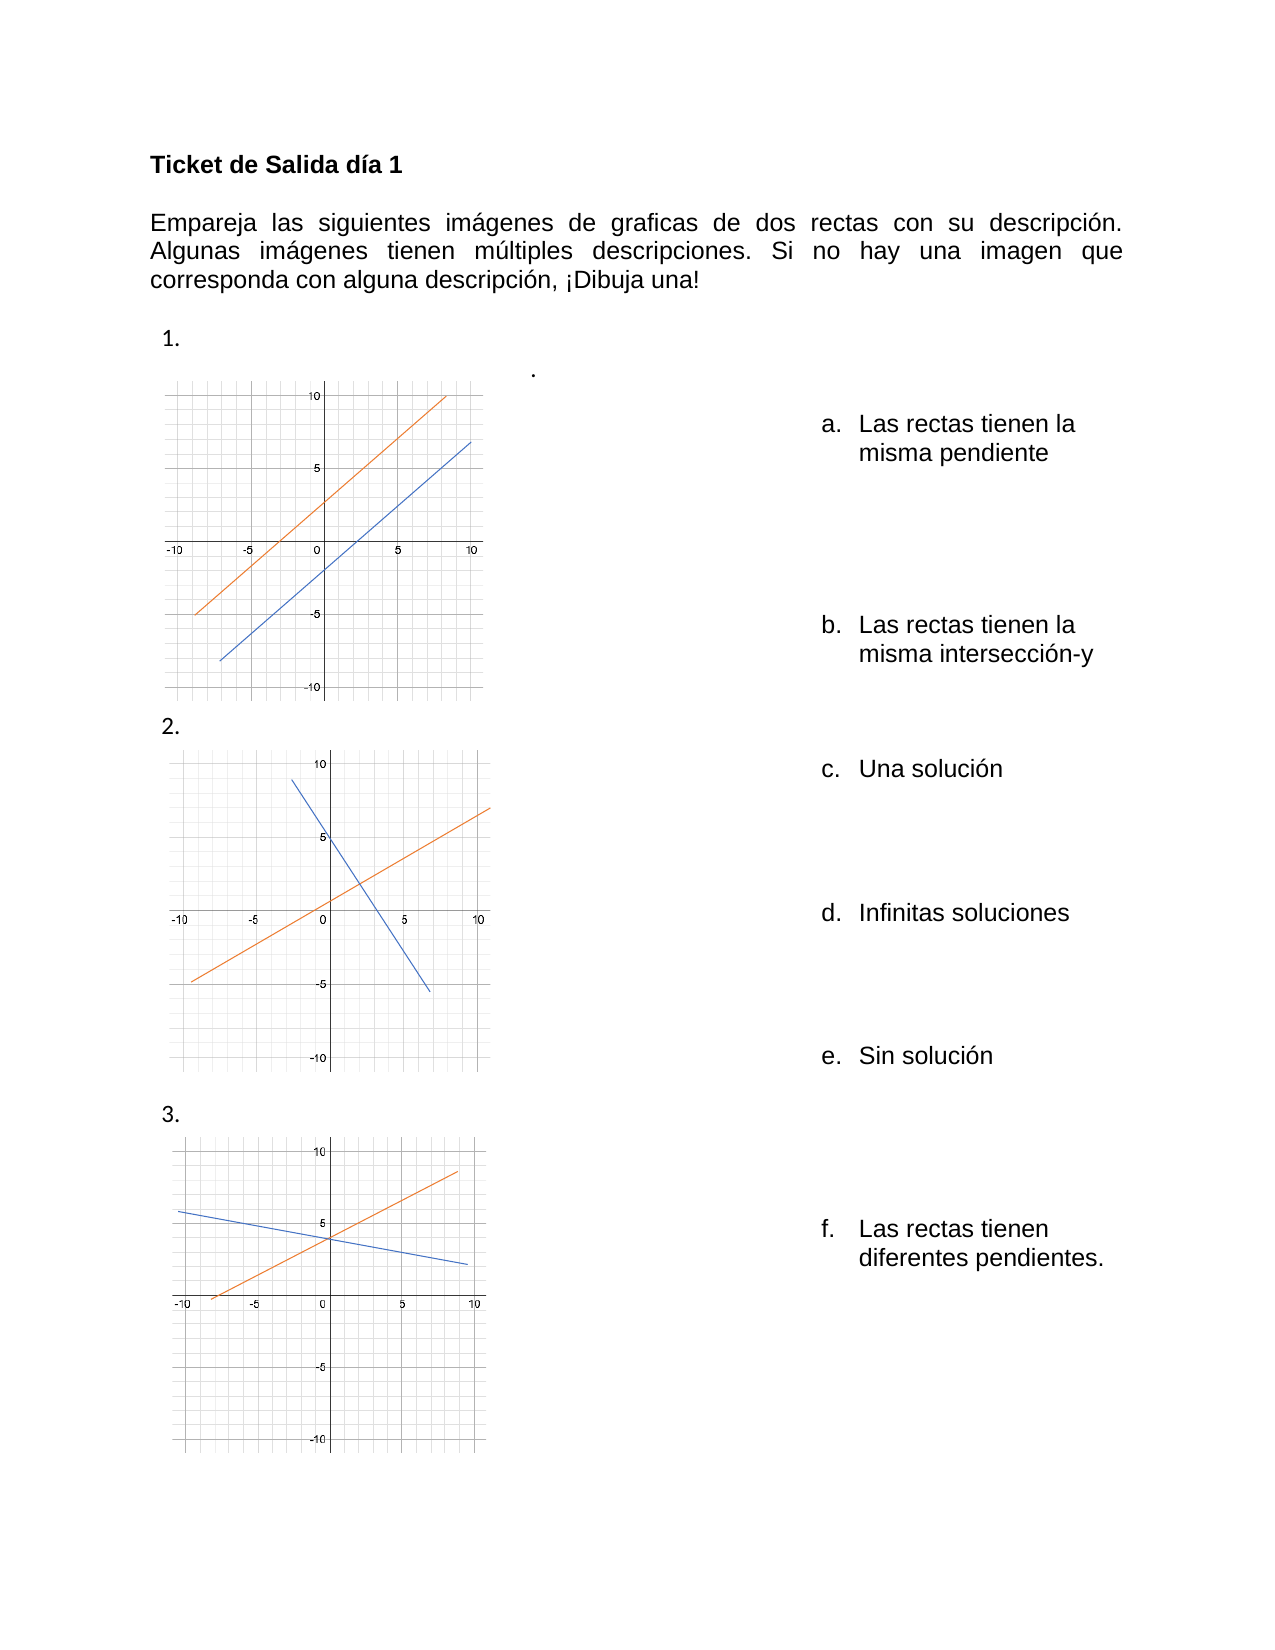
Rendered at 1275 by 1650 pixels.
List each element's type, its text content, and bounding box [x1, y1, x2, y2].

picture [164, 381, 484, 701]
table_header Las rectas tienen la misma pendiente Las rectas tienen la misma intersección-y Una solución Infinitas soluciones Sin solución Las rectas tienen diferentes pendientes. [773, 323, 1124, 1474]
picture [172, 1137, 487, 1453]
picture [169, 750, 491, 1072]
table_header 1. . 2. 3. [150, 323, 772, 1474]
text Ticket de Salida día 1 [150, 150, 1125, 179]
text Empareja las siguientes imágenes de graficas de dos rectas con su descripción. Algunas imágenes tienen múltiples descripciones. Si no hay una imagen que corresponda con alguna descripción, ¡Dibuja una! [150, 207, 1125, 294]
